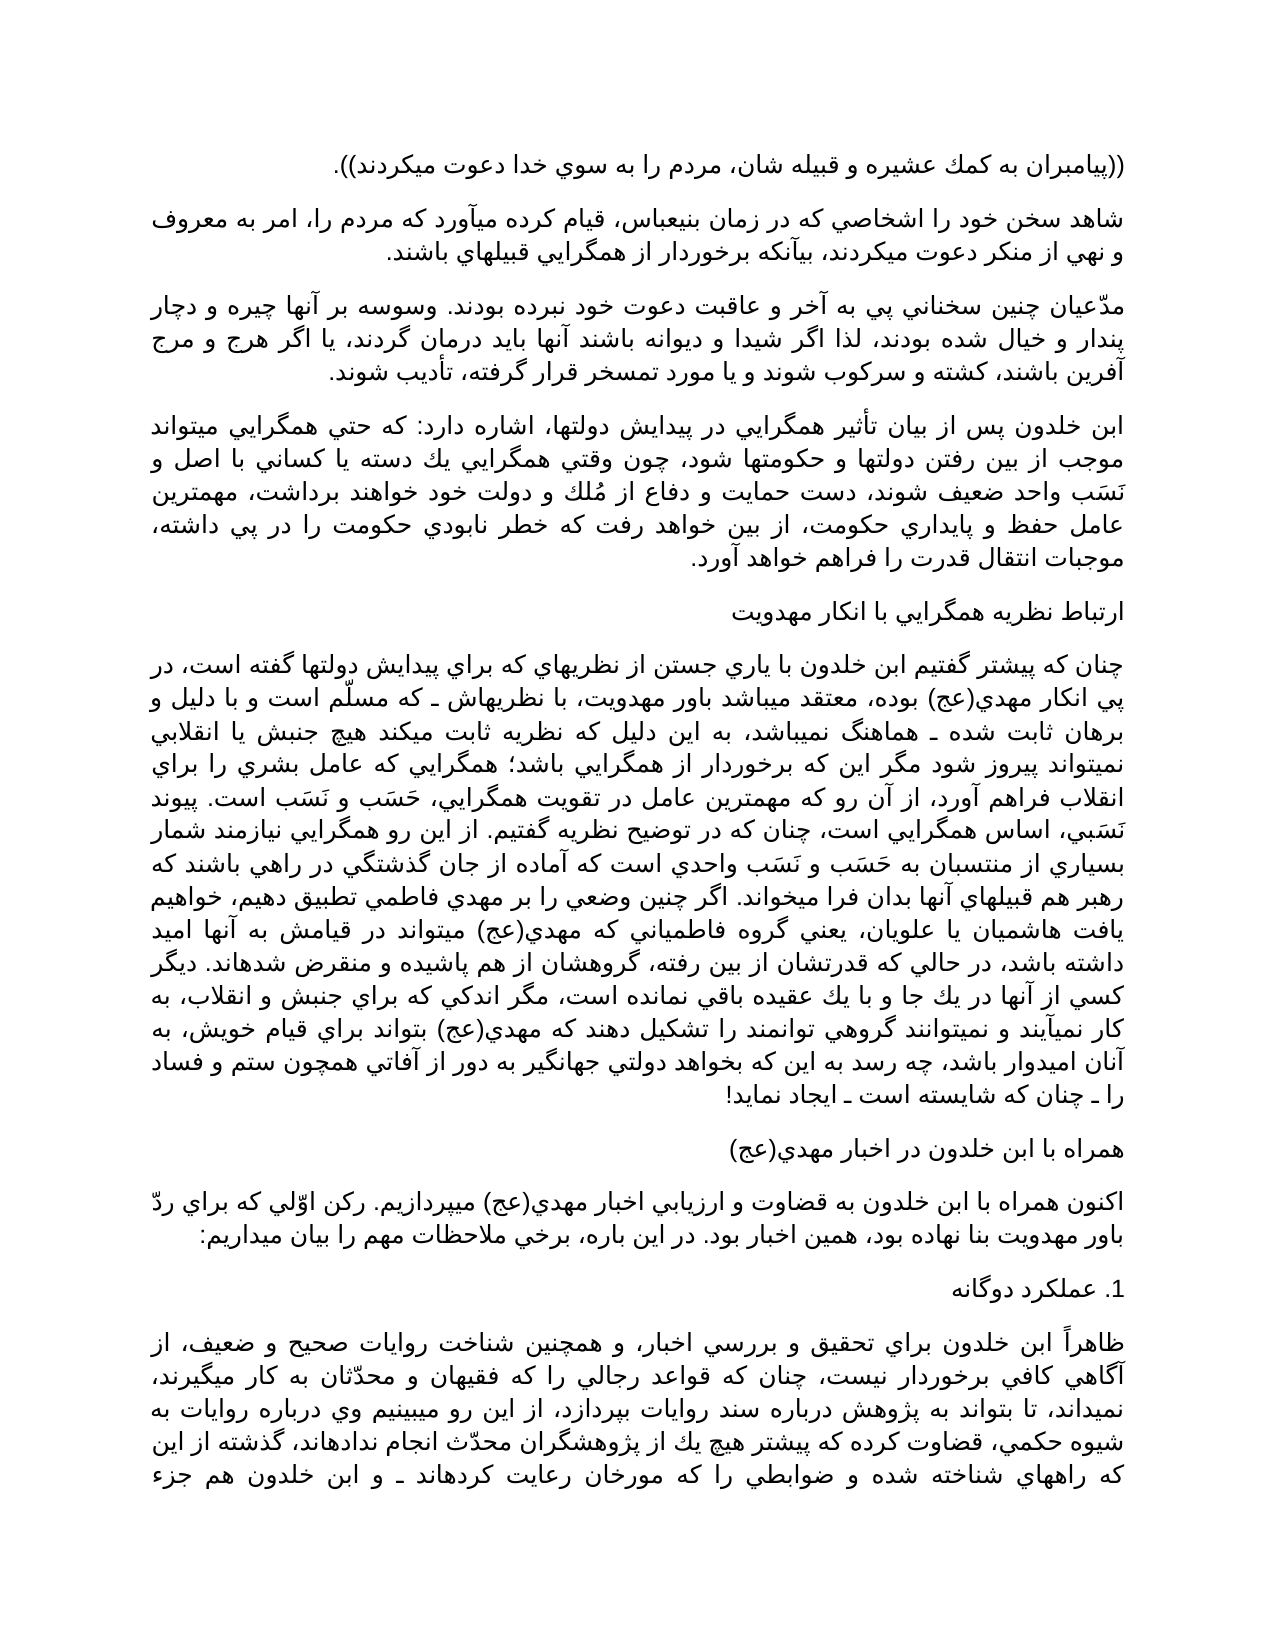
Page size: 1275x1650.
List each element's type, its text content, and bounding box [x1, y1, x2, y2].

text همراه با ابن خلدون در اخبار مهدي(عج) [150, 1133, 1125, 1162]
text ارتباط نظريه هم‏گرايي با انكار مهدويت [150, 597, 1125, 625]
text اكنون همراه با ابن خلدون به قضاوت و ارزيابي اخبار مهدي(عج) مي‏پردازيم. ركن اوّلي كه براي ردّ باور مهدويت بنا نهاده بود، همين اخبار بود. در اين باره، برخي ملاحظات مهم را بيان مي‏داريم: [150, 1187, 1125, 1249]
text ((‏پيامبران به كمك عشيره و قبيله شان، مردم را به سوي خدا دعوت مي‏كردند)). [150, 150, 1125, 179]
text شاهد سخن خود را اشخاصي كه در زمان بني‏عباس، قيام كرده مي‏آورد كه مردم را، امر به معروف و نهي از منكر دعوت مي‏كردند، بي‏آن‏كه برخوردار از هم‏گرايي قبيله‏اي باشند. [150, 204, 1125, 266]
text 1. عملكرد دوگانه [150, 1274, 1125, 1303]
text مدّعيان چنين سخناني پي به آخر و عاقبت دعوت خود نبرده بودند. وسوسه بر آنها چيره و دچار پندار و خيال شده بودند، لذا اگر شيدا و ديوانه باشند آنها بايد درمان گردند، يا اگر هرج و مرج آفرين باشند، كشته و سركوب شوند و يا مورد تمسخر قرار گرفته، تأديب شوند. [150, 291, 1125, 386]
text چنان كه پيشتر گفتيم ابن خلدون با ياري جستن از نظريه‏اي كه براي پيدايش دولتها گفته است، در پي انكار مهدي(عج) بوده، معتقد مي‏باشد باور مهدويت، با نظريه‏اش ـ كه مسلّم است و با دليل و برهان ثابت شده ـ هماهنگ نمي‏باشد، به اين دليل كه نظريه ثابت مي‏كند هيچ جنبش يا انقلابي نمي‏تواند پيروز شود مگر اين كه برخوردار از هم‏گرايي باشد؛ هم‏گرايي كه عامل بشري را براي انقلاب فراهم آورد، از آن رو كه مهم‏ترين عامل در تقويت هم‏گرايي، حَسَب و نَسَب است. پيوند نَسَبي، اساس هم‏گرايي است، چنان كه در توضيح نظريه گفتيم. از اين رو هم‏گرايي نيازمند شمار بسياري از منتسبان به حَسَب و نَسَب واحدي است كه آماده از جان گذشتگي در راهي باشند كه رهبر هم قبيله‏اي آنها بدان فرا مي‏خواند. اگر چنين وضعي را بر مهدي فاطمي تطبيق دهيم، خواهيم يافت هاشميان يا علويان، يعني گروه فاطمياني كه مهدي(عج) مي‏تواند در قيامش به آنها اميد داشته باشد، در حالي كه قدرت‏شان از بين رفته، گروهشان از هم پاشيده و منقرض شده‏اند. ديگر كسي از آنها در يك جا و با يك عقيده باقي نمانده است، مگر اندكي كه براي جنبش و انقلاب، به كار نمي‏آيند و نمي‏توانند گروهي توانمند را تشكيل دهند كه مهدي(عج) بتواند براي قيام خويش، به آنان اميدوار باشد، چه رسد به اين كه بخواهد دولتي جهانگير به دور از آفاتي همچون ستم و فساد را ـ چنان كه شايسته است ـ ايجاد نمايد! [150, 650, 1125, 1108]
text ابن خلدون پس از بيان تأثير هم‏گرايي در پيدايش دولتها، اشاره دارد: كه حتي هم‏گرايي مي‏تواند موجب از بين رفتن دولتها و حكومتها شود، چون وقتي هم‏گرايي يك دسته يا كساني با اصل و نَسَب واحد ضعيف شوند، دست حمايت و دفاع از مُلك و دولت خود خواهند برداشت، مهم‏ترين عامل حفظ و پايداري حكومت، از بين خواهد رفت كه خطر نابودي حكومت را در پي داشته، موجبات انتقال قدرت را فراهم خواهد آورد. [150, 411, 1125, 571]
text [150, 1328, 1125, 1489]
